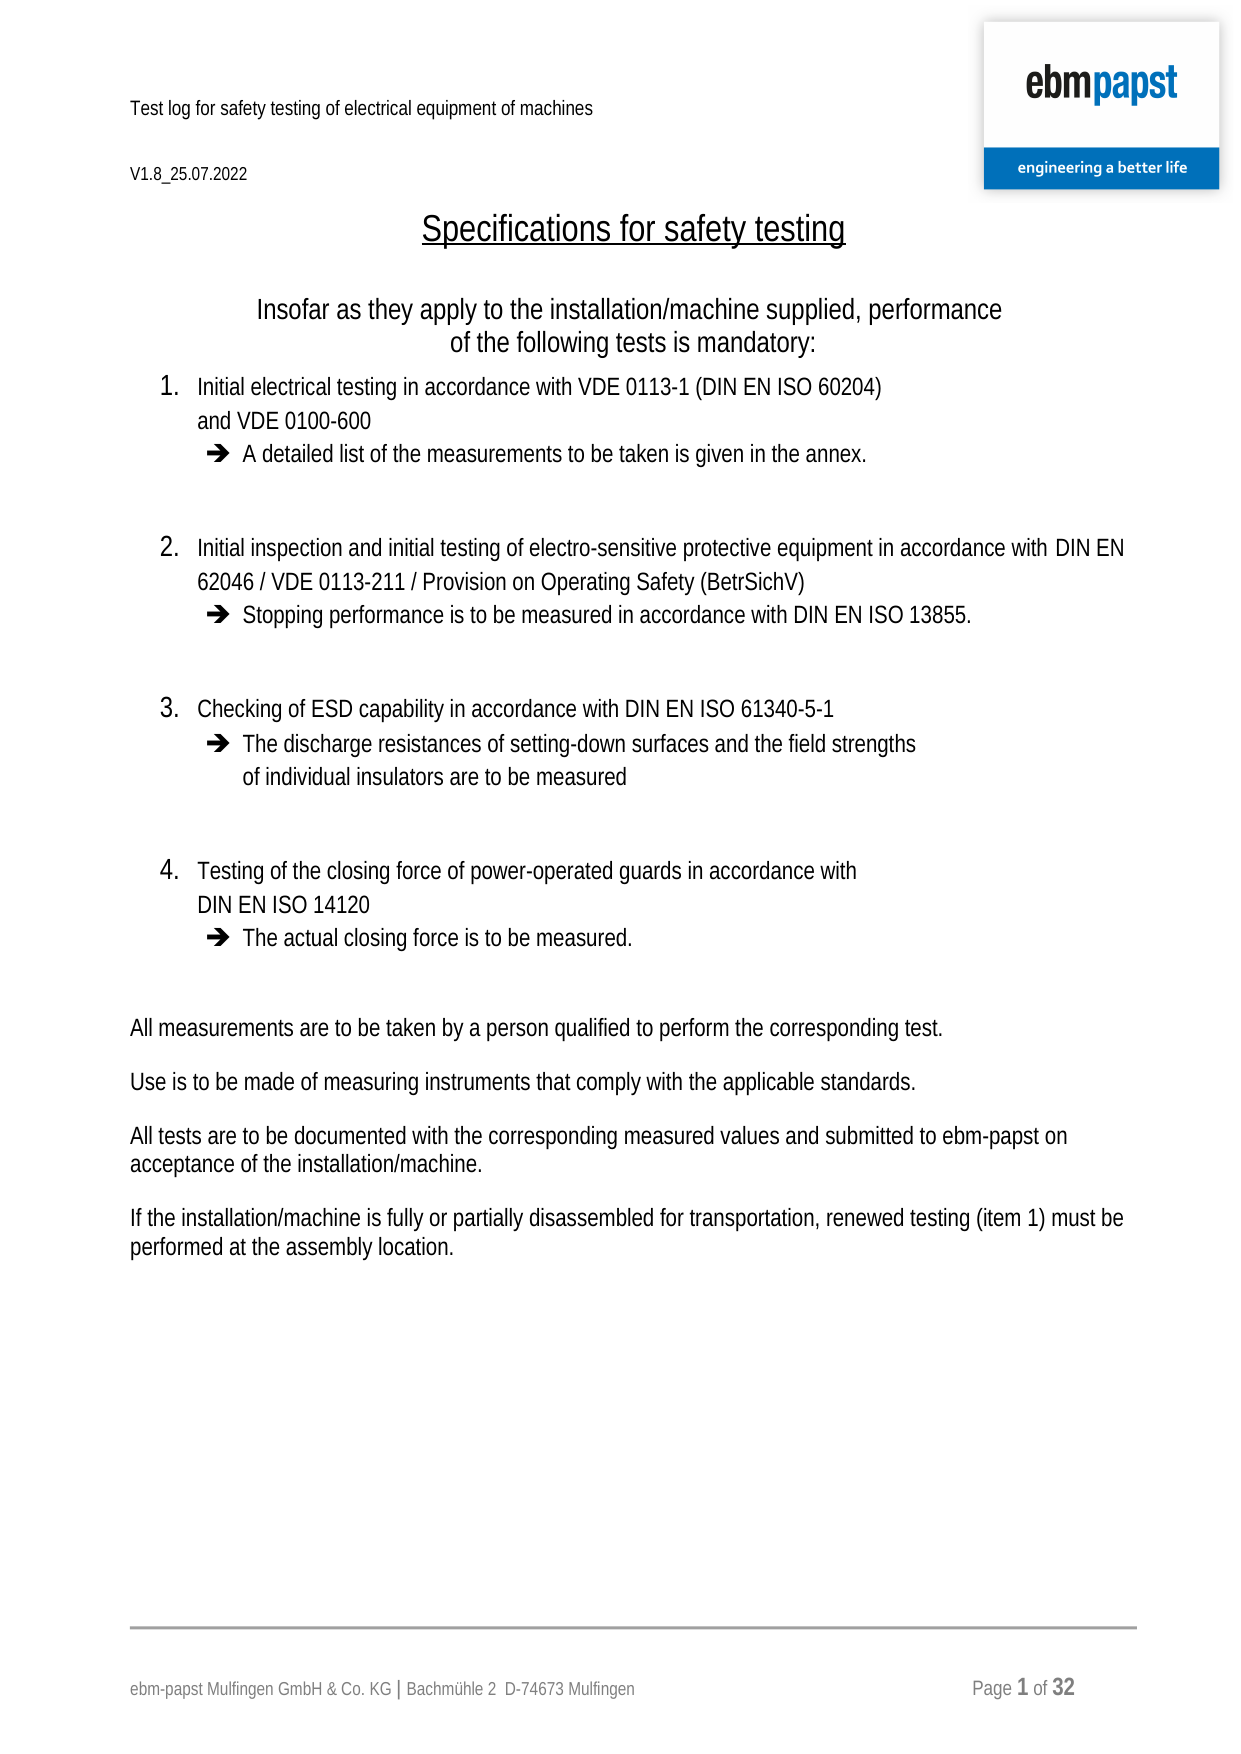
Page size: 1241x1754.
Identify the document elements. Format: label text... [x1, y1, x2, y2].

list Stopping performance is to be measured in accordance with DIN EN ISO 13855. [205, 600, 1137, 629]
list Checking of ESD capability in accordance with DIN EN ISO 61340-5-1 [159, 691, 1137, 724]
text Insofar as they apply to the installation/machine supplied, performance of the following tests is mandatory: [130, 292, 1137, 359]
list The actual closing force is to be measured. [205, 923, 1137, 952]
list Initial inspection and initial testing of electro-sensitive protective equipment in accordance with DIN EN 62046 / VDE 0113-211 / Provision on Operating Safety (BetrSichV) [159, 529, 1137, 596]
list Initial electrical testing in accordance with VDE 0113-1 (DIN EN ISO 60204) and VDE 0100-600 [159, 368, 1137, 435]
text Use is to be made of measuring instruments that comply with the applicable standards. [130, 1067, 1137, 1096]
text Specifications for safety testing [130, 206, 1137, 249]
picture [967, 5, 1234, 202]
list Testing of the closing force of power-operated guards in accordance with DIN EN ISO 14120 [159, 852, 1137, 919]
text If the installation/machine is fully or partially disassembled for transportation, renewed testing (item 1) must be performed at the assembly location. [130, 1203, 1137, 1260]
text All tests are to be documented with the corresponding measured values and submitted to ebm-papst on acceptance of the installation/machine. [130, 1121, 1137, 1178]
list A detailed list of the measurements to be taken is given in the annex. [205, 439, 1137, 468]
text All measurements are to be taken by a person qualified to perform the corresponding test. [130, 1013, 1137, 1042]
list The discharge resistances of setting-down surfaces and the field strengths of individual insulators are to be measured [205, 729, 1137, 791]
